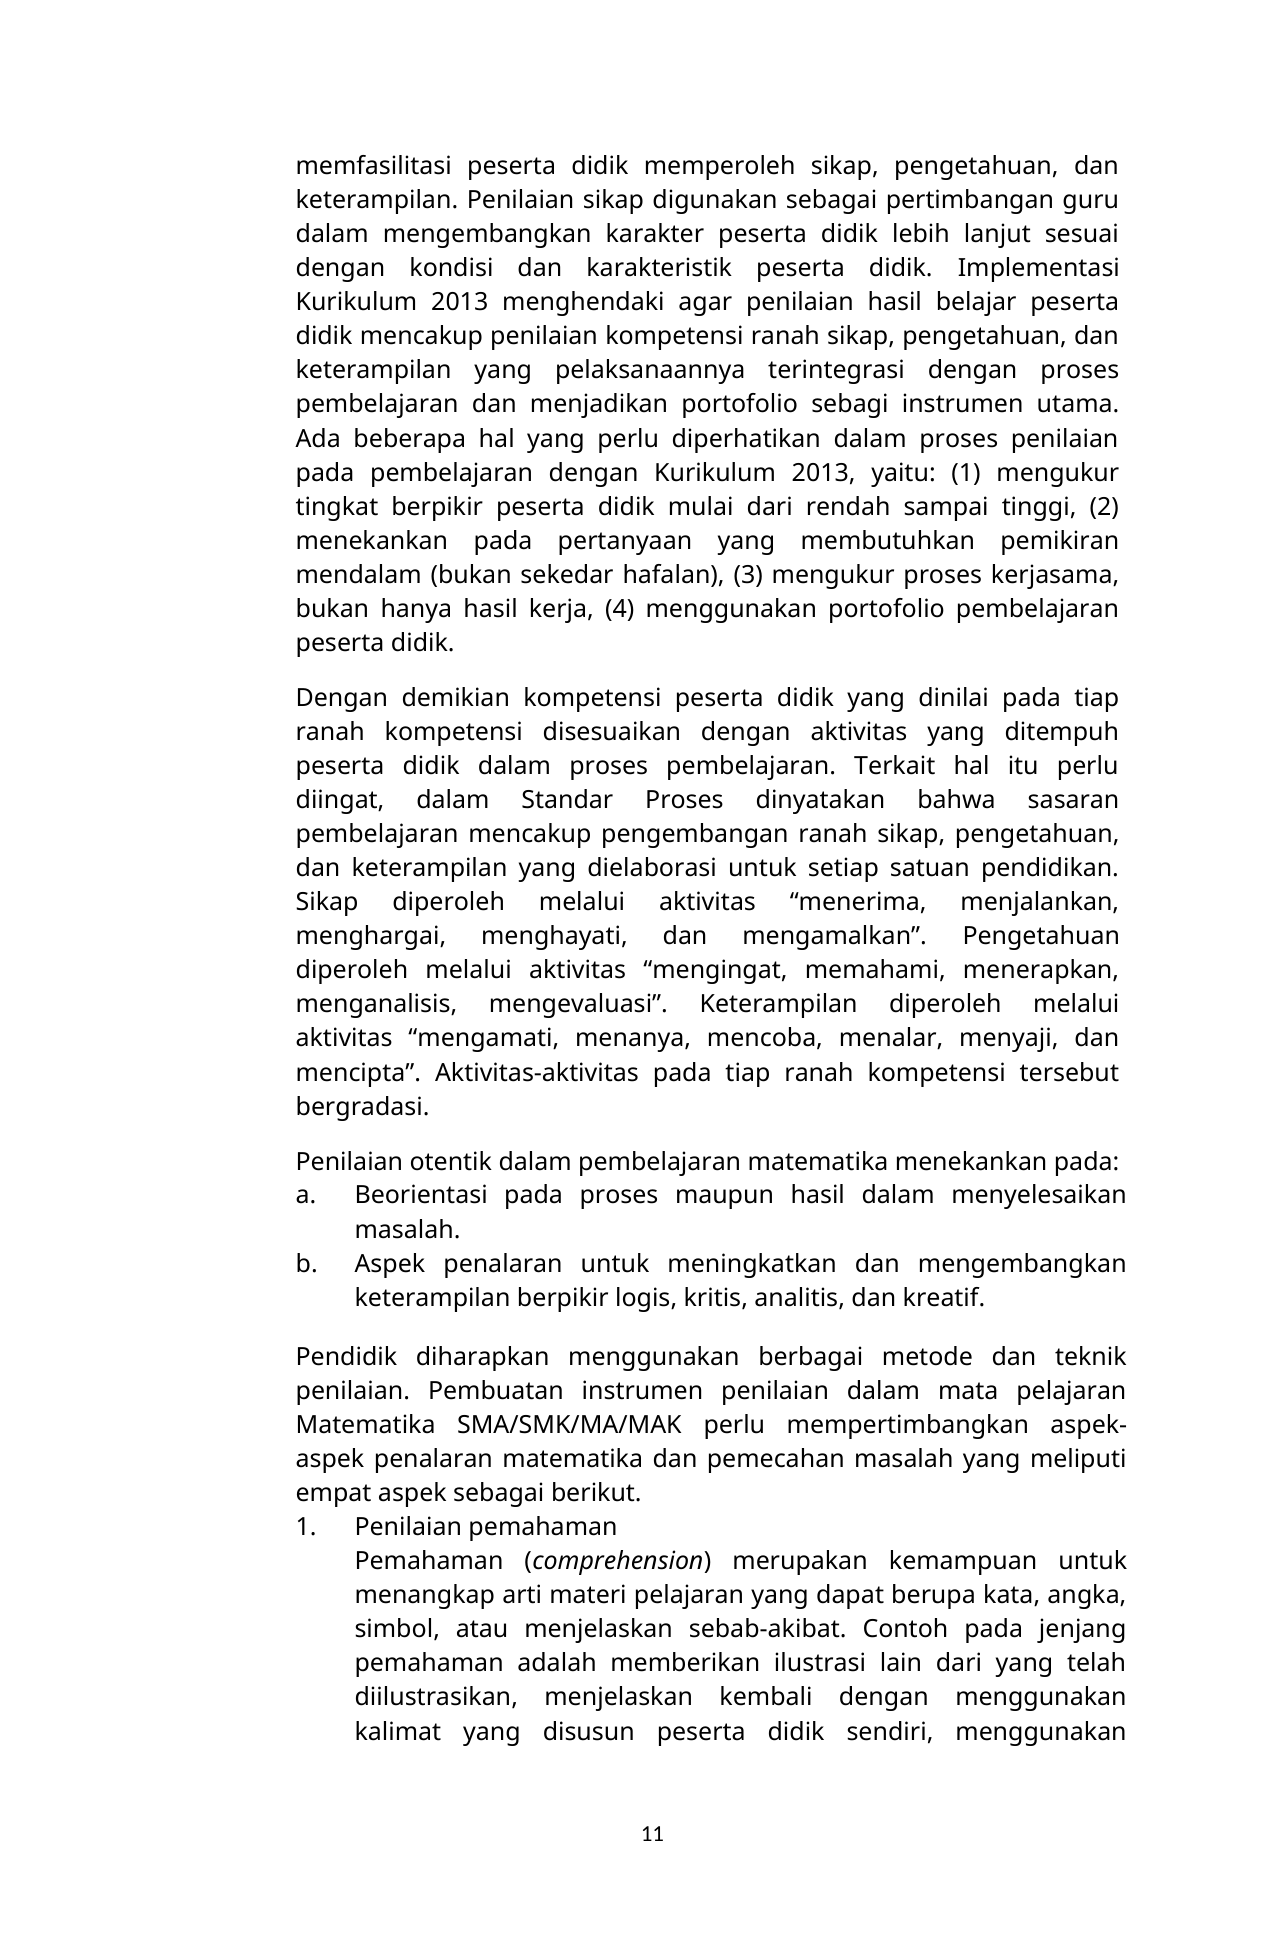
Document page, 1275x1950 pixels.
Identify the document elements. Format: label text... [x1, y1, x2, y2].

list Penilaian otentik dalam pembelajaran matematika menekankan pada: [295, 1143, 1127, 1177]
list Aspek penalaran untuk meningkatkan dan mengembangkan keterampilan berpikir logis, kritis, analitis, dan kreatif. [295, 1245, 1127, 1313]
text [295, 148, 1120, 659]
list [354, 1543, 1127, 1747]
text Dengan demikian kompetensi peserta didik yang dinilai pada tiap ranah kompetensi disesuaikan dengan aktivitas yang ditempuh peserta didik dalam proses pembelajaran. Terkait hal itu perlu diingat, dalam Standar Proses dinyatakan bahwa sasaran pembelajaran mencakup pengembangan ranah sikap, pengetahuan, dan keterampilan yang dielaborasi untuk setiap satuan pendidikan. Sikap diperoleh melalui aktivitas “menerima, menjalankan, menghargai, menghayati, dan mengamalkan”. Pengetahuan diperoleh melalui aktivitas “mengingat, memahami, menerapkan, menganalisis, mengevaluasi”. Keterampilan diperoleh melalui aktivitas “mengamati, menanya, mencoba, menalar, menyaji, dan mencipta”. Aktivitas-aktivitas pada tiap ranah kompetensi tersebut bergradasi. [295, 679, 1120, 1122]
list Beorientasi pada proses maupun hasil dalam menyelesaikan masalah. [295, 1177, 1127, 1245]
text Pendidik diharapkan menggunakan berbagai metode dan teknik penilaian. Pembuatan instrumen penilaian dalam mata pelajaran Matematika SMA/SMK/MA/MAK perlu mempertimbangkan aspek-aspek penalaran matematika dan pemecahan masalah yang meliputi empat aspek sebagai berikut. [295, 1338, 1127, 1509]
list Penilaian pemahaman [295, 1509, 1127, 1543]
